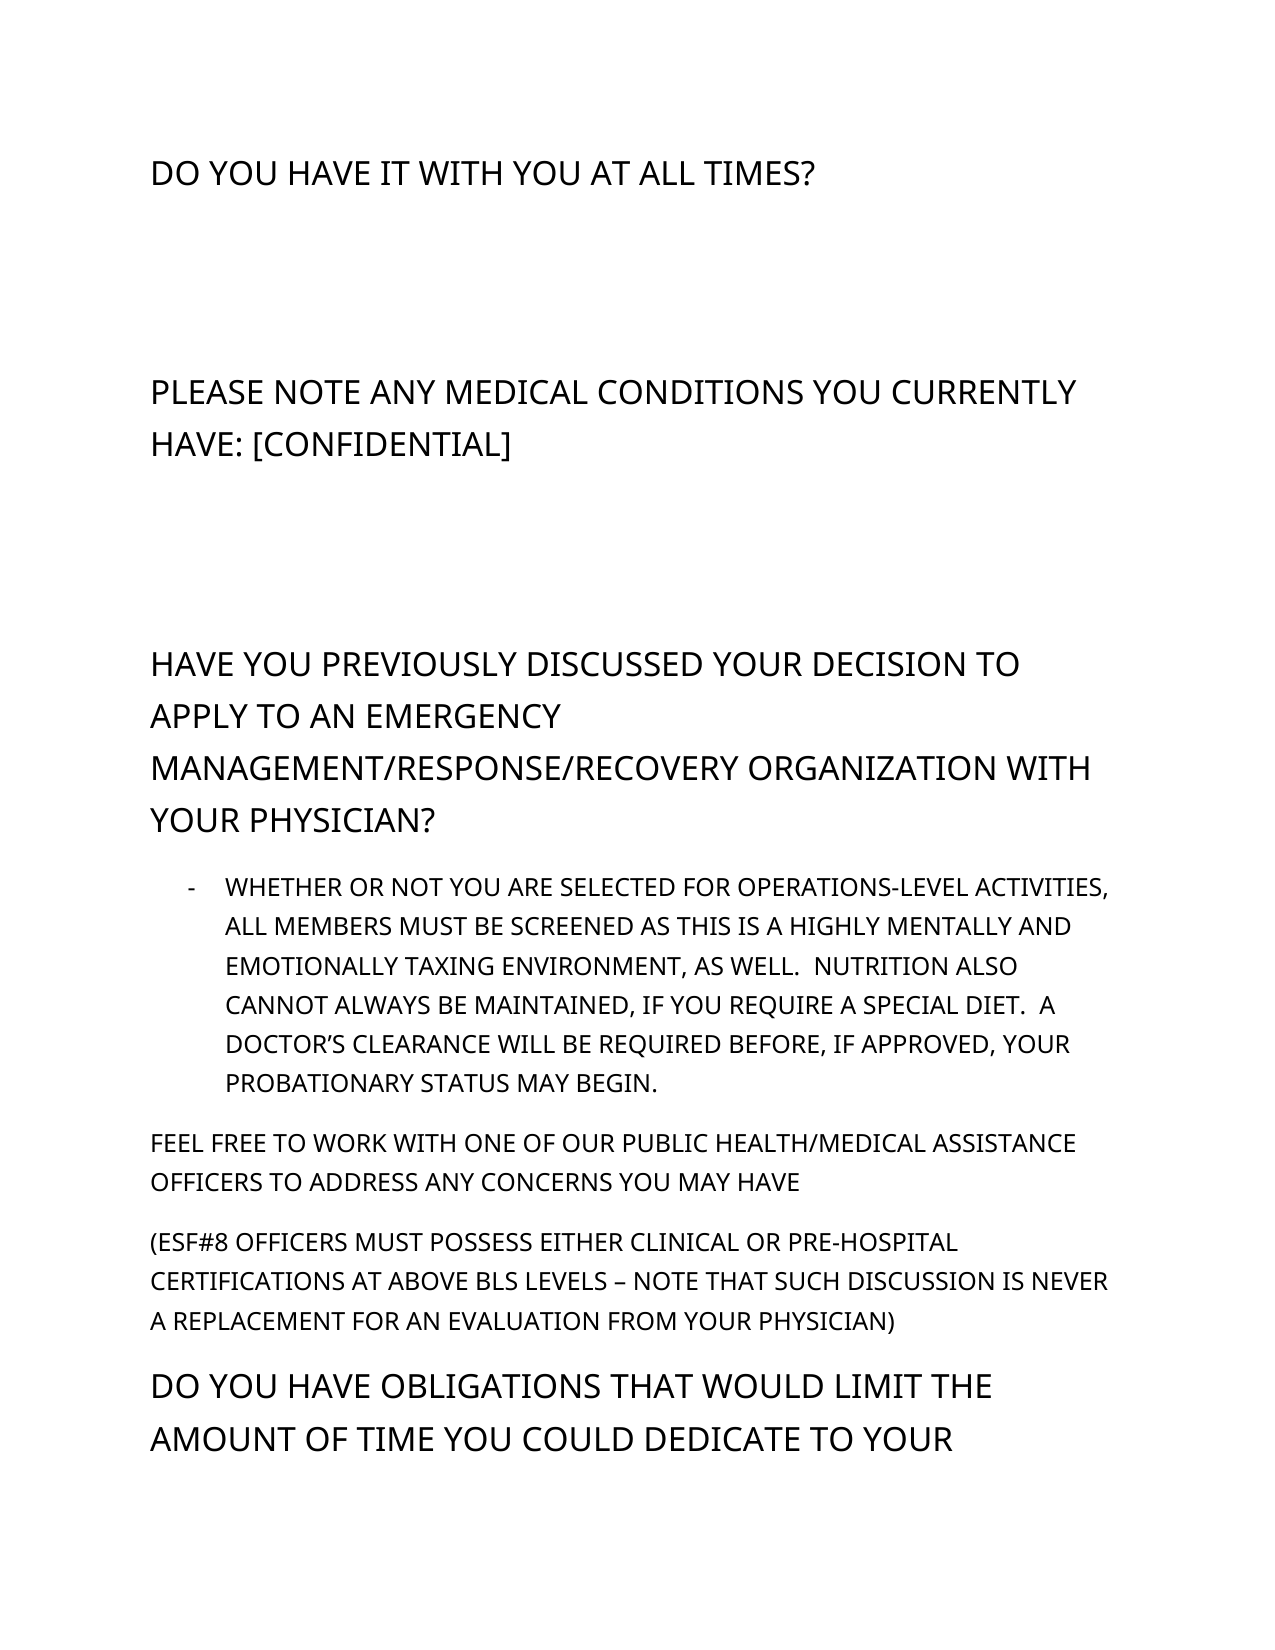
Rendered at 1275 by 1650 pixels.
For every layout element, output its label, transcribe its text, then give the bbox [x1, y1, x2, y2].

text HAVE YOU PREVIOUSLY DISCUSSED YOUR DECISION TO APPLY TO AN EMERGENCY MANAGEMENT/RESPONSE/RECOVERY ORGANIZATION WITH YOUR PHYSICIAN? [150, 640, 1125, 842]
text (ESF#8 OFFICERS MUST POSSESS EITHER CLINICAL OR PRE-HOSPITAL CERTIFICATIONS AT ABOVE BLS LEVELS – NOTE THAT SUCH DISCUSSION IS NEVER A REPLACEMENT FOR AN EVALUATION FROM YOUR PHYSICIAN) [150, 1225, 1125, 1337]
text DO YOU HAVE IT WITH YOU AT ALL TIMES? [150, 150, 1125, 195]
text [150, 1363, 1125, 1461]
list WHETHER OR NOT YOU ARE SELECTED FOR OPERATIONS-LEVEL ACTIVITIES, ALL MEMBERS MUST BE SCREENED AS THIS IS A HIGHLY MENTALLY AND EMOTIONALLY TAXING ENVIRONMENT, AS WELL. NUTRITION ALSO CANNOT ALWAYS BE MAINTAINED, IF YOU REQUIRE A SPECIAL DIET. A DOCTOR’S CLEARANCE WILL BE REQUIRED BEFORE, IF APPROVED, YOUR PROBATIONARY STATUS MAY BEGIN. [187, 870, 1125, 1100]
text PLEASE NOTE ANY MEDICAL CONDITIONS YOU CURRENTLY HAVE: [CONFIDENTIAL] [150, 369, 1125, 467]
text FEEL FREE TO WORK WITH ONE OF OUR PUBLIC HEALTH/MEDICAL ASSISTANCE OFFICERS TO ADDRESS ANY CONCERNS YOU MAY HAVE [150, 1126, 1125, 1199]
